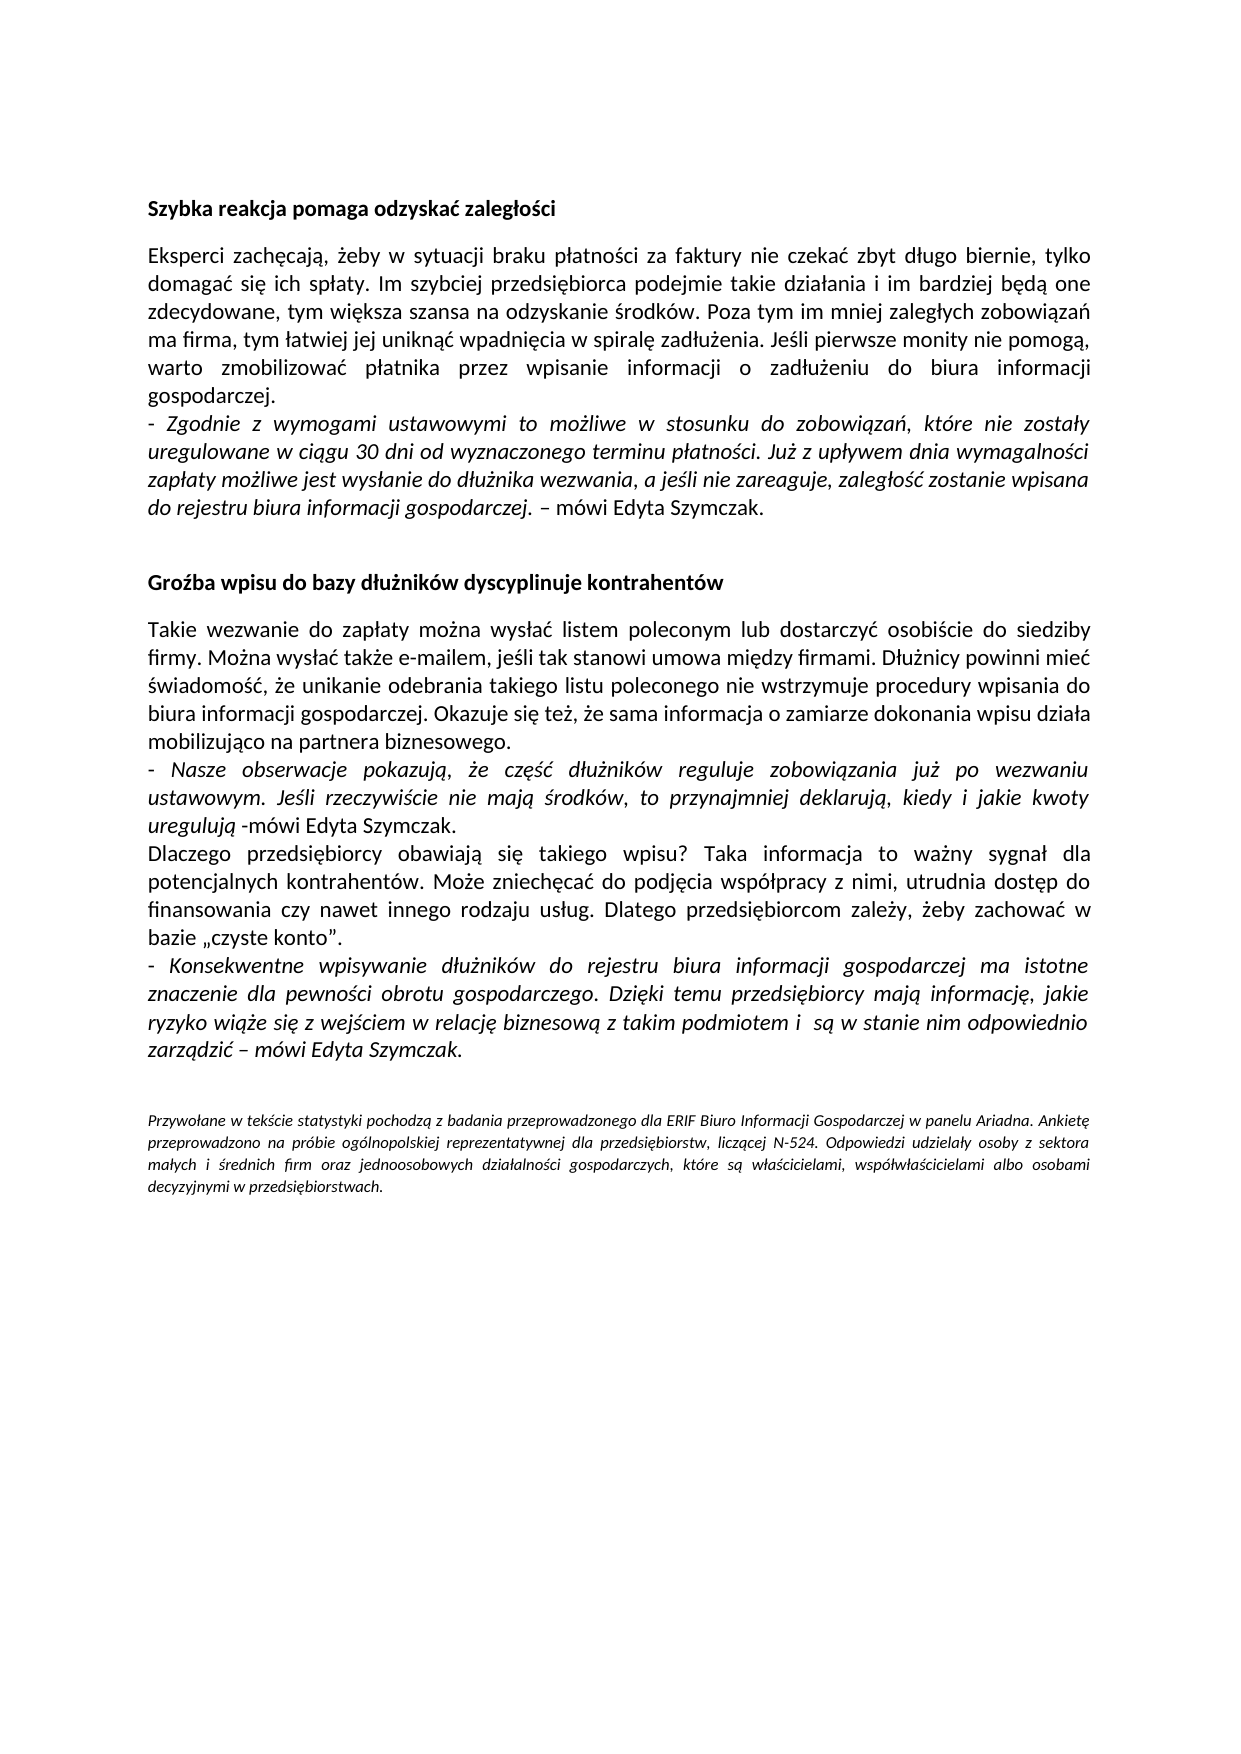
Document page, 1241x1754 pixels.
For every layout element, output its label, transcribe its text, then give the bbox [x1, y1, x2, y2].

text - Konsekwentne wpisywanie dłużników do rejestru biura informacji gospodarczej ma istotne znaczenie dla pewności obrotu gospodarczego. Dzięki temu przedsiębiorcy mają informację, jakie ryzyko wiąże się z wejściem w relację biznesową z takim podmiotem i są w stanie nim odpowiednio zarządzić – mówi Edyta Szymczak. [148, 952, 1093, 1064]
text Eksperci zachęcają, żeby w sytuacji braku płatności za faktury nie czekać zbyt długo biernie, tylko domagać się ich spłaty. Im szybciej przedsiębiorca podejmie takie działania i im bardziej będą one zdecydowane, tym większa szansa na odzyskanie środków. Poza tym im mniej zaległych zobowiązań ma firma, tym łatwiej jej uniknąć wpadnięcia w spiralę zadłużenia. Jeśli pierwsze monity nie pomogą, warto zmobilizować płatnika przez wpisanie informacji o zadłużeniu do biura informacji gospodarczej. [148, 241, 1093, 409]
text Takie wezwanie do zapłaty można wysłać listem poleconym lub dostarczyć osobiście do siedziby firmy. Można wysłać także e-mailem, jeśli tak stanowi umowa między firmami. Dłużnicy powinni mieć świadomość, że unikanie odebrania takiego listu poleconego nie wstrzymuje procedury wpisania do biura informacji gospodarczej. Okazuje się też, że sama informacja o zamiarze dokonania wpisu działa mobilizująco na partnera biznesowego. [148, 615, 1093, 755]
text - Zgodnie z wymogami ustawowymi to możliwe w stosunku do zobowiązań, które nie zostały uregulowane w ciągu 30 dni od wyznaczonego terminu płatności. Już z upływem dnia wymagalności zapłaty możliwe jest wysłanie do dłużnika wezwania, a jeśli nie zareaguje, zaległość zostanie wpisana do rejestru biura informacji gospodarczej. – mówi Edyta Szymczak. [148, 409, 1093, 522]
text - Nasze obserwacje pokazują, że część dłużników reguluje zobowiązania już po wezwaniu ustawowym. Jeśli rzeczywiście nie mają środków, to przynajmniej deklarują, kiedy i jakie kwoty uregulują -mówi Edyta Szymczak. [148, 755, 1093, 839]
text Przywołane w tekście statystyki pochodzą z badania przeprowadzonego dla ERIF Biuro Informacji Gospodarczej w panelu Ariadna. Ankietę przeprowadzono na próbie ogólnopolskiej reprezentatywnej dla przedsiębiorstw, liczącej N-524. Odpowiedzi udzielały osoby z sektora małych i średnich firm oraz jednoosobowych działalności gospodarczych, które są właścicielami, współwłaścicielami albo osobami decyzyjnymi w przedsiębiorstwach. [148, 1111, 1093, 1196]
text Szybka reakcja pomaga odzyskać zaległości [148, 194, 1093, 222]
text Dlaczego przedsiębiorcy obawiają się takiego wpisu? Taka informacja to ważny sygnał dla potencjalnych kontrahentów. Może zniechęcać do podjęcia współpracy z nimi, utrudnia dostęp do finansowania czy nawet innego rodzaju usług. Dlatego przedsiębiorcom zależy, żeby zachować w bazie „czyste konto”. [148, 839, 1093, 952]
text Groźba wpisu do bazy dłużników dyscyplinuje kontrahentów [148, 568, 1093, 596]
